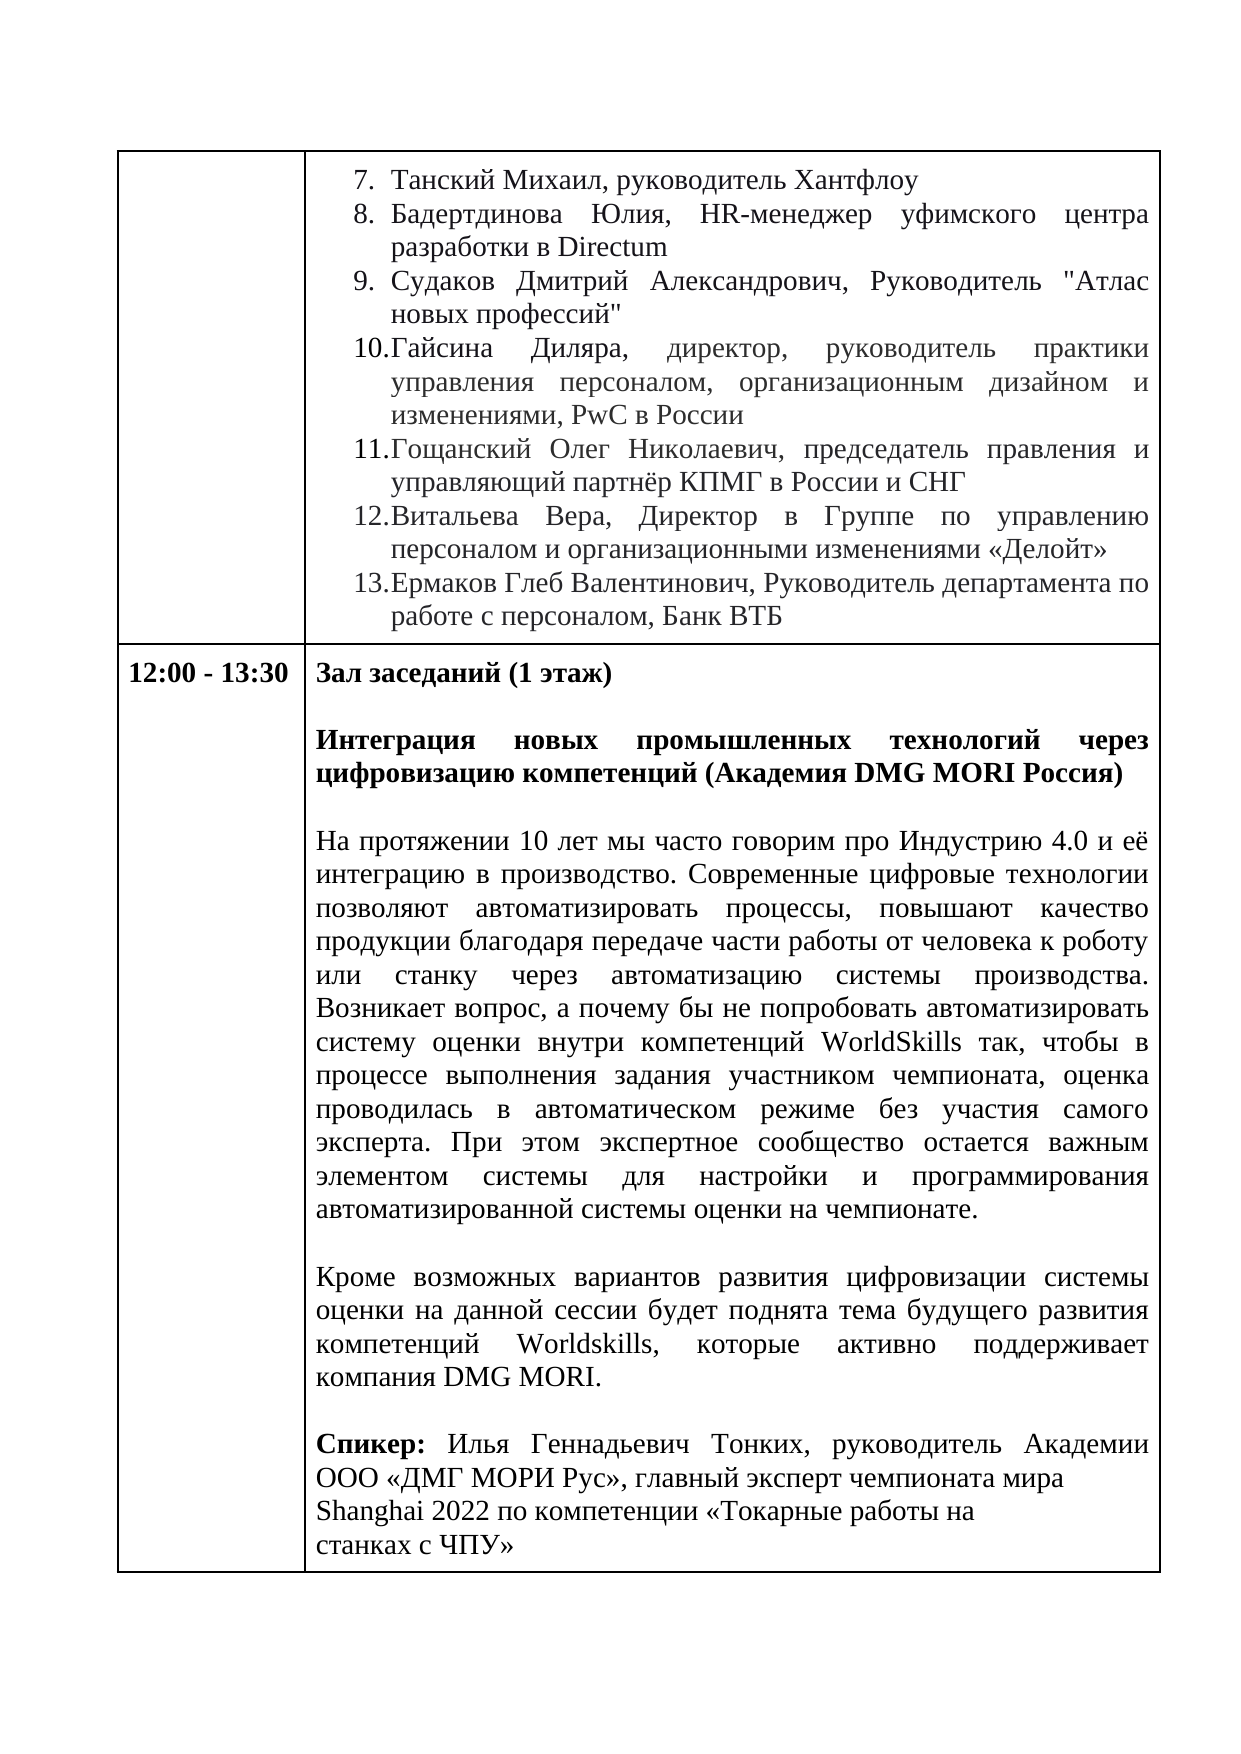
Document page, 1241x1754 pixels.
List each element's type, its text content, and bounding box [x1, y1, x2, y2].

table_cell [306, 152, 1159, 642]
table_cell 12:00 - 13:30 [119, 645, 304, 1571]
table_cell Зал заседаний (1 этаж) Интеграция новых промышленных технологий через цифровизацию компетенций (Академия DMG MORI Россия) На протяжении 10 лет мы часто говорим про Индустрию 4.0 и её интеграцию в производство. Современные цифровые технологии позволяют автоматизировать процессы, повышают качество продукции благодаря передаче части работы от человека к роботу или станку через автоматизацию системы производства. Возникает вопрос, а почему бы не попробовать автоматизировать систему оценки внутри компетенций WorldSkills так, чтобы в процессе выполнения задания участником чемпионата, оценка проводилась в автоматическом режиме без участия самого эксперта. При этом экспертное сообщество остается важным элементом системы для настройки и программирования автоматизированной системы оценки на чемпионате. Кроме возможных вариантов развития цифровизации системы оценки на данной сессии будет поднята тема будущего развития компетенций Worldskills, которые активно поддерживает компания DMG MORI. Спикер: Илья Геннадьевич Тонких, руководитель Академии ООО «ДМГ МОРИ Рус», главный эксперт чемпионата мира Shanghai 2022 по компетенции «Токарные работы на станках с ЧПУ» [306, 645, 1159, 1571]
